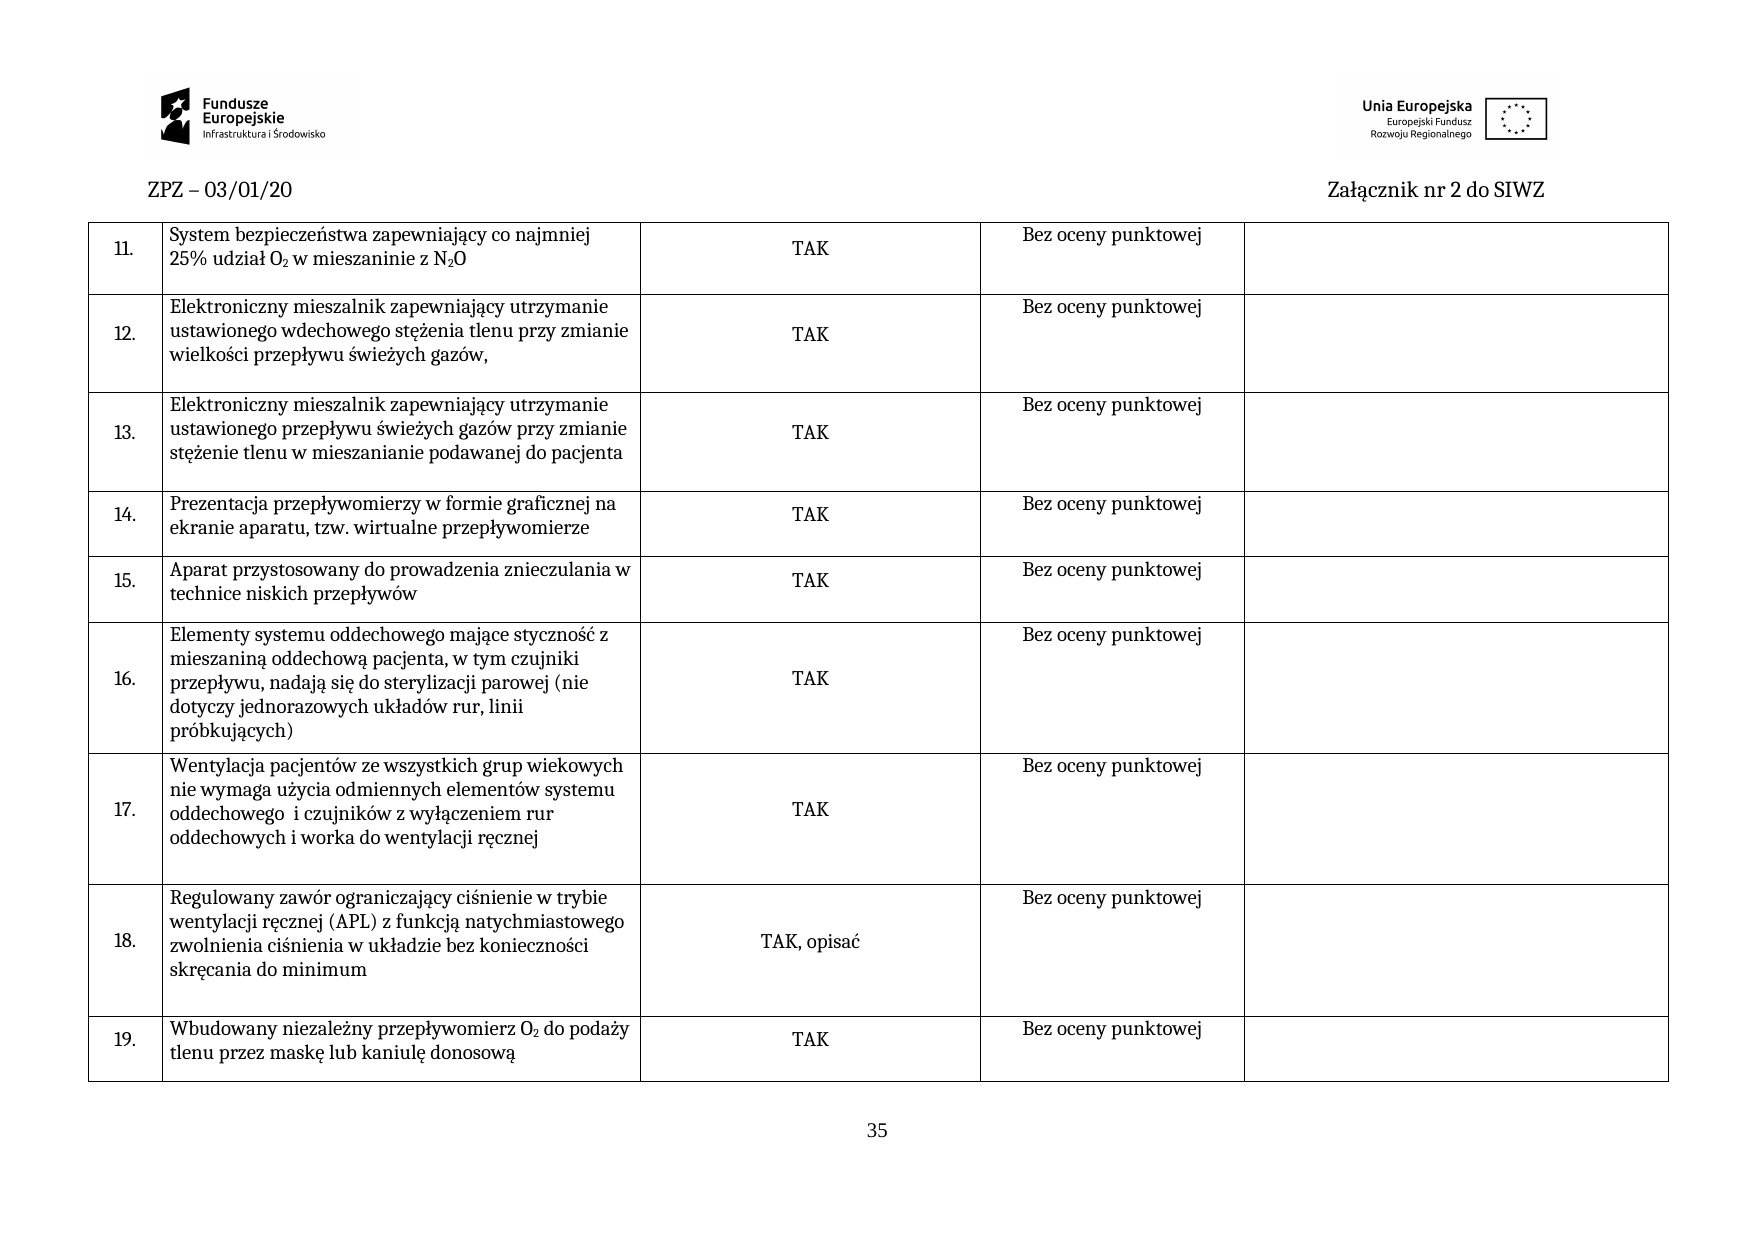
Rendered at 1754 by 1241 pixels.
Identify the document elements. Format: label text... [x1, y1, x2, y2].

table_cell Bez oceny punktowej [981, 557, 1244, 622]
table_cell [1245, 295, 1668, 392]
table_cell Wentylacja pacjentów ze wszystkich grup wiekowych nie wymaga użycia odmiennych elementów systemu oddechowego i czujników z wyłączeniem rur oddechowych i worka do wentylacji ręcznej [163, 754, 640, 884]
table_cell [1245, 623, 1668, 753]
table_cell TAK [641, 623, 980, 753]
table_cell TAK [641, 393, 980, 491]
table_cell [89, 754, 162, 884]
table_cell Bez oceny punktowej [981, 393, 1244, 491]
table_cell TAK [641, 492, 980, 556]
picture [147, 73, 358, 159]
table_cell Bez oceny punktowej [981, 885, 1244, 1016]
table_cell TAK [641, 295, 980, 392]
table_cell [1245, 223, 1668, 294]
table_cell [89, 492, 162, 556]
table_cell [89, 393, 162, 491]
table_cell TAK, opisać [641, 885, 980, 1016]
table_cell Bez oceny punktowej [981, 295, 1244, 392]
table_cell [89, 623, 162, 753]
table_cell TAK [641, 1017, 980, 1081]
table_cell TAK [641, 557, 980, 622]
table_cell [89, 1017, 162, 1081]
table_cell Bez oceny punktowej [981, 623, 1244, 753]
table_cell [89, 295, 162, 392]
table_cell TAK [641, 223, 980, 294]
table_cell Bez oceny punktowej [981, 492, 1244, 556]
table_cell Regulowany zawór ograniczający ciśnienie w trybie wentylacji ręcznej (APL) z funkcją natychmiastowego zwolnienia ciśnienia w układzie bez konieczności skręcania do minimum [163, 885, 640, 1016]
table_cell [1245, 492, 1668, 556]
table_cell [89, 557, 162, 622]
table_cell [89, 223, 162, 294]
table_cell Elementy systemu oddechowego mające styczność z mieszaniną oddechową pacjenta, w tym czujniki przepływu, nadają się do sterylizacji parowej (nie dotyczy jednorazowych układów rur, linii próbkujących) [163, 623, 640, 753]
table_cell Bez oceny punktowej [981, 754, 1244, 884]
table_cell [1245, 393, 1668, 491]
table_cell Elektroniczny mieszalnik zapewniający utrzymanie ustawionego przepływu świeżych gazów przy zmianie stężenie tlenu w mieszanianie podawanej do pacjenta [163, 393, 640, 491]
table_cell [1245, 754, 1668, 884]
table_cell Wbudowany niezależny przepływomierz O2 do podaży tlenu przez maskę lub kaniulę donosową [163, 1017, 640, 1081]
table_cell Bez oceny punktowej [981, 1017, 1244, 1081]
table_cell Prezentacja przepływomierzy w formie graficznej na ekranie aparatu, tzw. wirtualne przepływomierze [163, 492, 640, 556]
picture [1337, 76, 1561, 159]
table_cell [89, 885, 162, 1016]
table_cell [1245, 557, 1668, 622]
table_cell [1245, 885, 1668, 1016]
table_cell Elektroniczny mieszalnik zapewniający utrzymanie ustawionego wdechowego stężenia tlenu przy zmianie wielkości przepływu świeżych gazów, [163, 295, 640, 392]
table_cell Aparat przystosowany do prowadzenia znieczulania w technice niskich przepływów [163, 557, 640, 622]
table_cell TAK [641, 754, 980, 884]
table_cell System bezpieczeństwa zapewniający co najmniej 25% udział O2 w mieszaninie z N2O [163, 223, 640, 294]
table_cell Bez oceny punktowej [981, 223, 1244, 294]
table_cell [1245, 1017, 1668, 1081]
